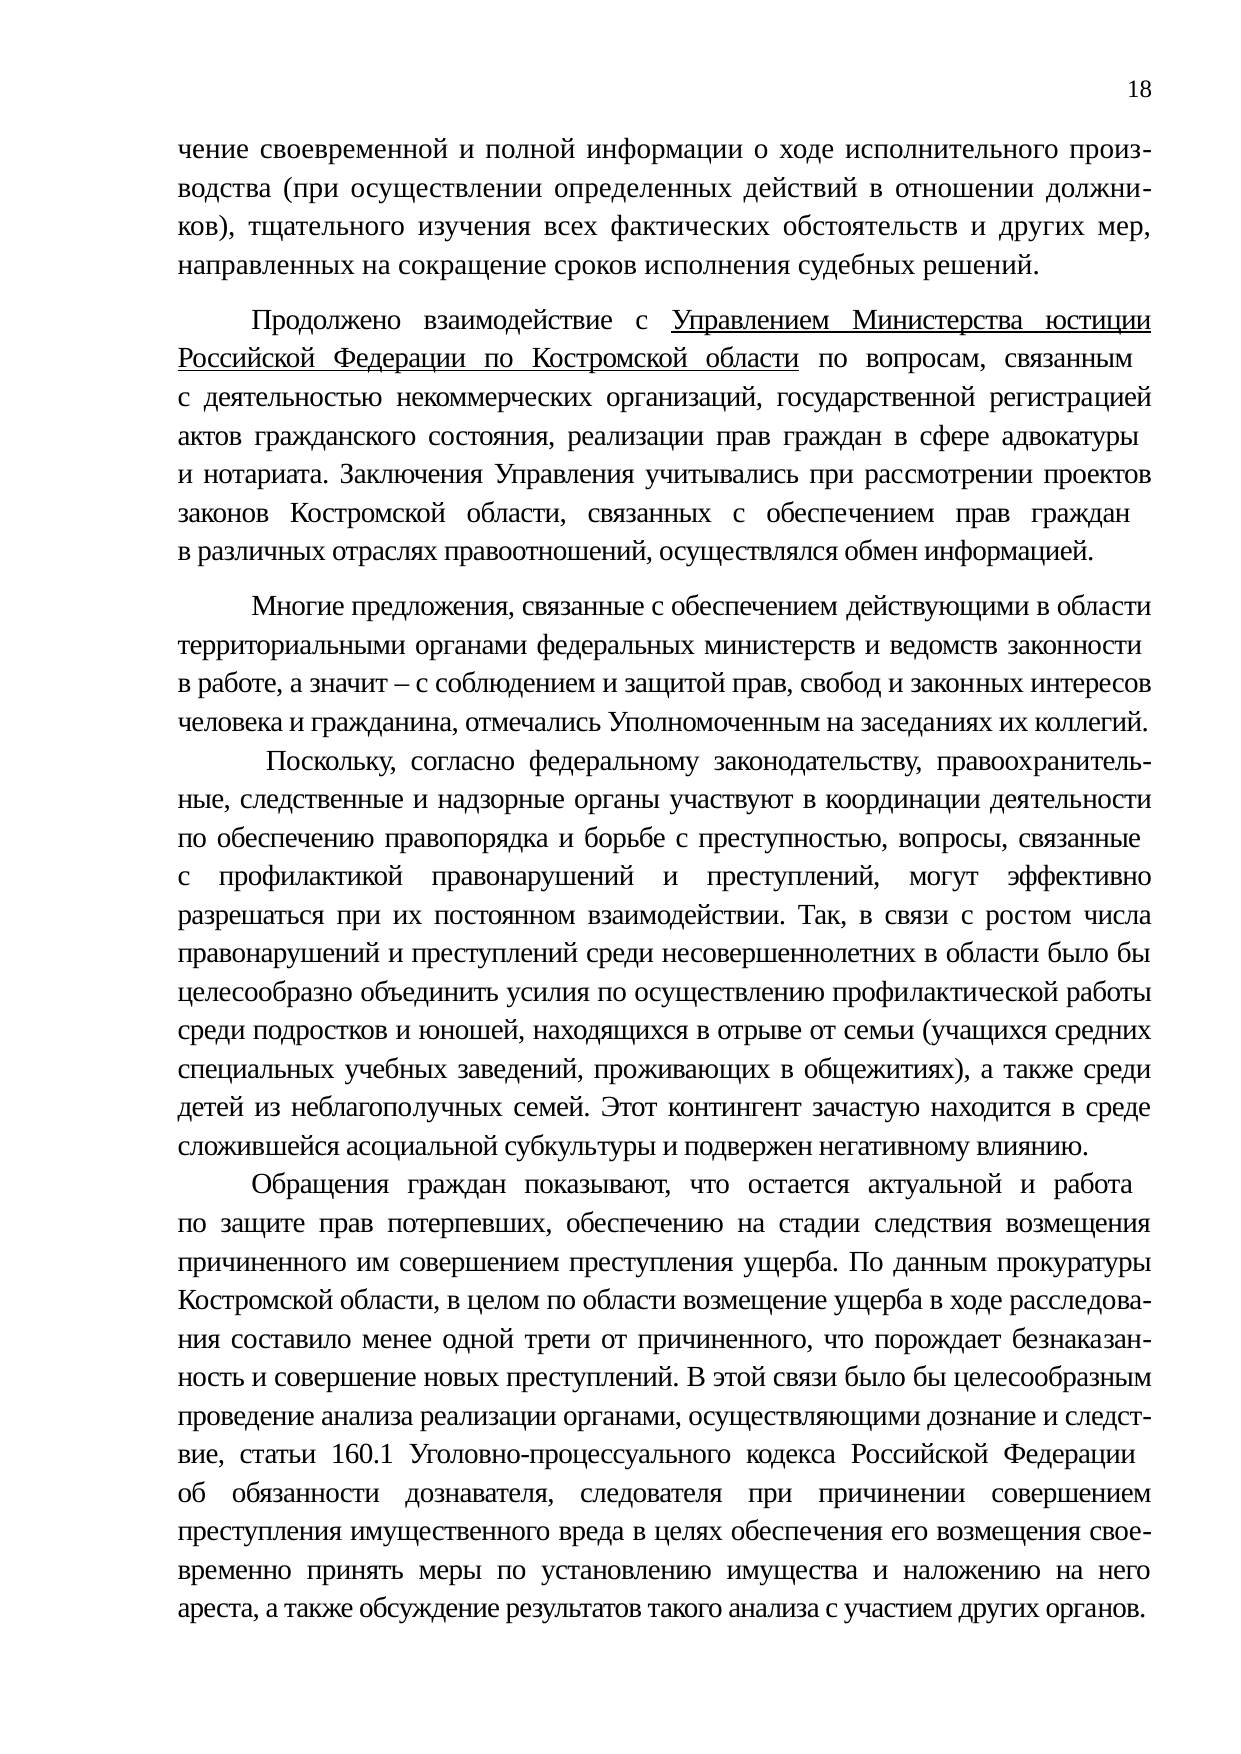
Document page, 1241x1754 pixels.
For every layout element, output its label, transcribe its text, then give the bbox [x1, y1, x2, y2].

text Продолжено взаимодействие с Управлением Министерства юстиции Российской Федерации по Костромской области по вопросам, связанным с деятельностью некоммерческих организаций, государственной регистрацией актов гражданского состояния, реализации прав граждан в сфере адвокатуры и нотариата. Заключения Управления учитывались при рассмотрении проектов законов Костромской области, связанных с обеспечением прав граждан в различных отраслях правоотношений, осуществлялся обмен информацией. [177, 302, 1152, 567]
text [177, 131, 1152, 280]
text Многие предложения, связанные с обеспечением действующими в области территориальными органами федеральных министерств и ведомств законности в работе, а значит – с соблюдением и защитой прав, свобод и законных интересов человека и гражданина, отмечались Уполномоченным на заседаниях их коллегий. [177, 588, 1152, 738]
text Обращения граждан показывают, что остается актуальной и работа по защите прав потерпевших, обеспечению на стадии следствия возмещения причиненного им совершением преступления ущерба. По данным прокуратуры Костромской области, в целом по области возмещение ущерба в ходе расследования составило менее одной трети от причиненного, что порождает безнаказанность и совершение новых преступлений. В этой связи было бы целесообразным проведение анализа реализации органами, осуществляющими дознание и следствие, статьи 160.1 Уголовно-процессуального кодекса Российской Федерации об обязанности дознавателя, следователя при причинении совершением преступления имущественного вреда в целях обеспечения его возмещения своевременно принять меры по установлению имущества и наложению на него ареста, а также обсуждение результатов такого анализа с участием других органов. [177, 1167, 1152, 1624]
text Поскольку, согласно федеральному законодательству, правоохранительные, следственные и надзорные органы участвуют в координации деятельности по обеспечению правопорядка и борьбе с преступностью, вопросы, связанные с профилактикой правонарушений и преступлений, могут эффективно разрешаться при их постоянном взаимодействии. Так, в связи с ростом числа правонарушений и преступлений среди несовершеннолетних в области было бы целесообразно объединить усилия по осуществлению профилактической работы среди подростков и юношей, находящихся в отрыве от семьи (учащихся средних специальных учебных заведений, проживающих в общежитиях), а также среди детей из неблагополучных семей. Этот контингент зачастую находится в среде сложившейся асоциальной субкультуры и подвержен негативному влиянию. [177, 743, 1152, 1162]
